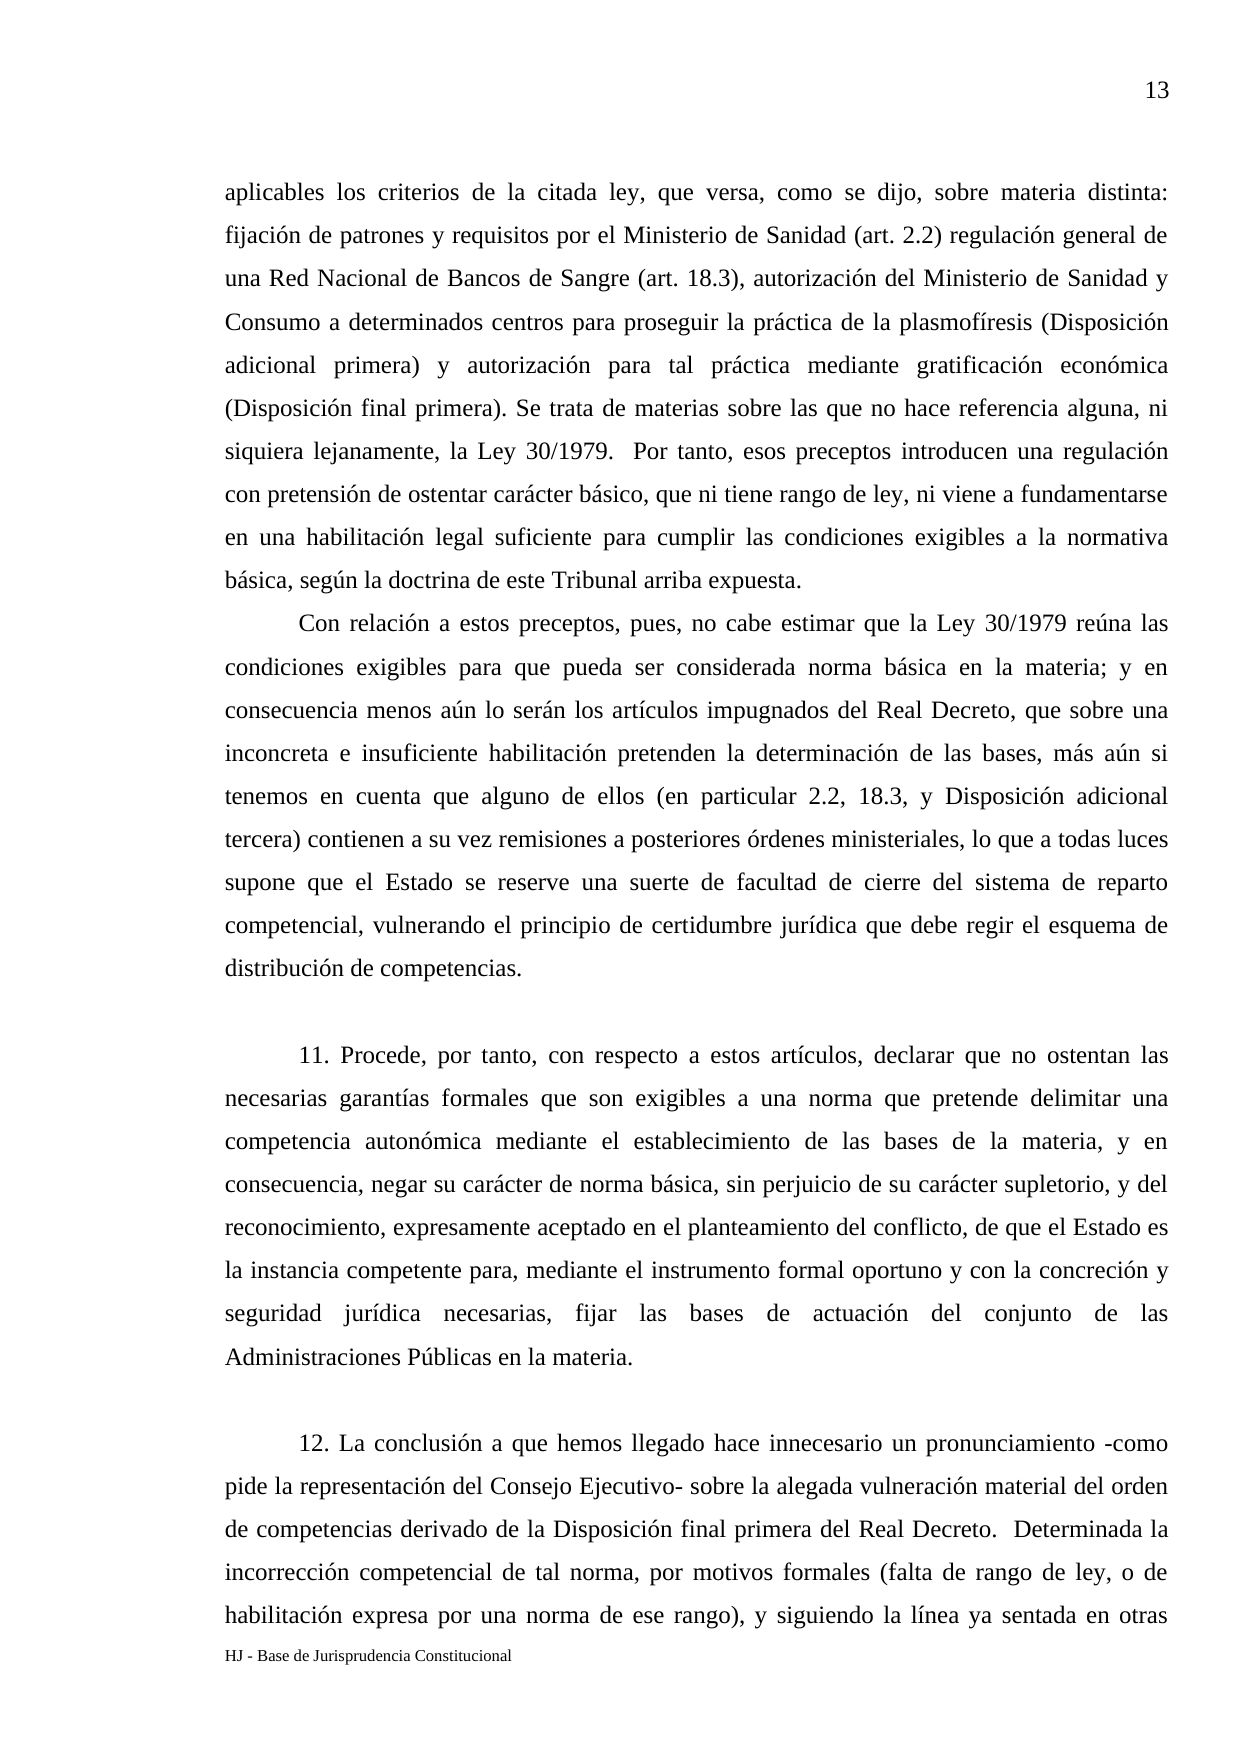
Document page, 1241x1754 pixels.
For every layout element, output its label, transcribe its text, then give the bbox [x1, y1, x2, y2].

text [224, 177, 1169, 594]
text 11. Procede, por tanto, con respecto a estos artículos, declarar que no ostentan las necesarias garantías formales que son exigibles a una norma que pretende delimitar una competencia autonómica mediante el establecimiento de las bases de la materia, y en consecuencia, negar su carácter de norma básica, sin perjuicio de su carácter supletorio, y del reconocimiento, expresamente aceptado en el planteamiento del conflicto, de que el Estado es la instancia competente para, mediante el instrumento formal oportuno y con la concreción y seguridad jurídica necesarias, fijar las bases de actuación del conjunto de las Administraciones Públicas en la materia. [224, 1040, 1169, 1370]
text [224, 1428, 1169, 1629]
text Con relación a estos preceptos, pues, no cabe estimar que la Ley 30/1979 reúna las condiciones exigibles para que pueda ser considerada norma básica en la materia; y en consecuencia menos aún lo serán los artículos impugnados del Real Decreto, que sobre una inconcreta e insuficiente habilitación pretenden la determinación de las bases, más aún si tenemos en cuenta que alguno de ellos (en particular 2.2, 18.3, y Disposición adicional tercera) contienen a su vez remisiones a posteriores órdenes ministeriales, lo que a todas luces supone que el Estado se reserve una suerte de facultad de cierre del sistema de reparto competencial, vulnerando el principio de certidumbre jurídica que debe regir el esquema de distribución de competencias. [224, 608, 1169, 982]
